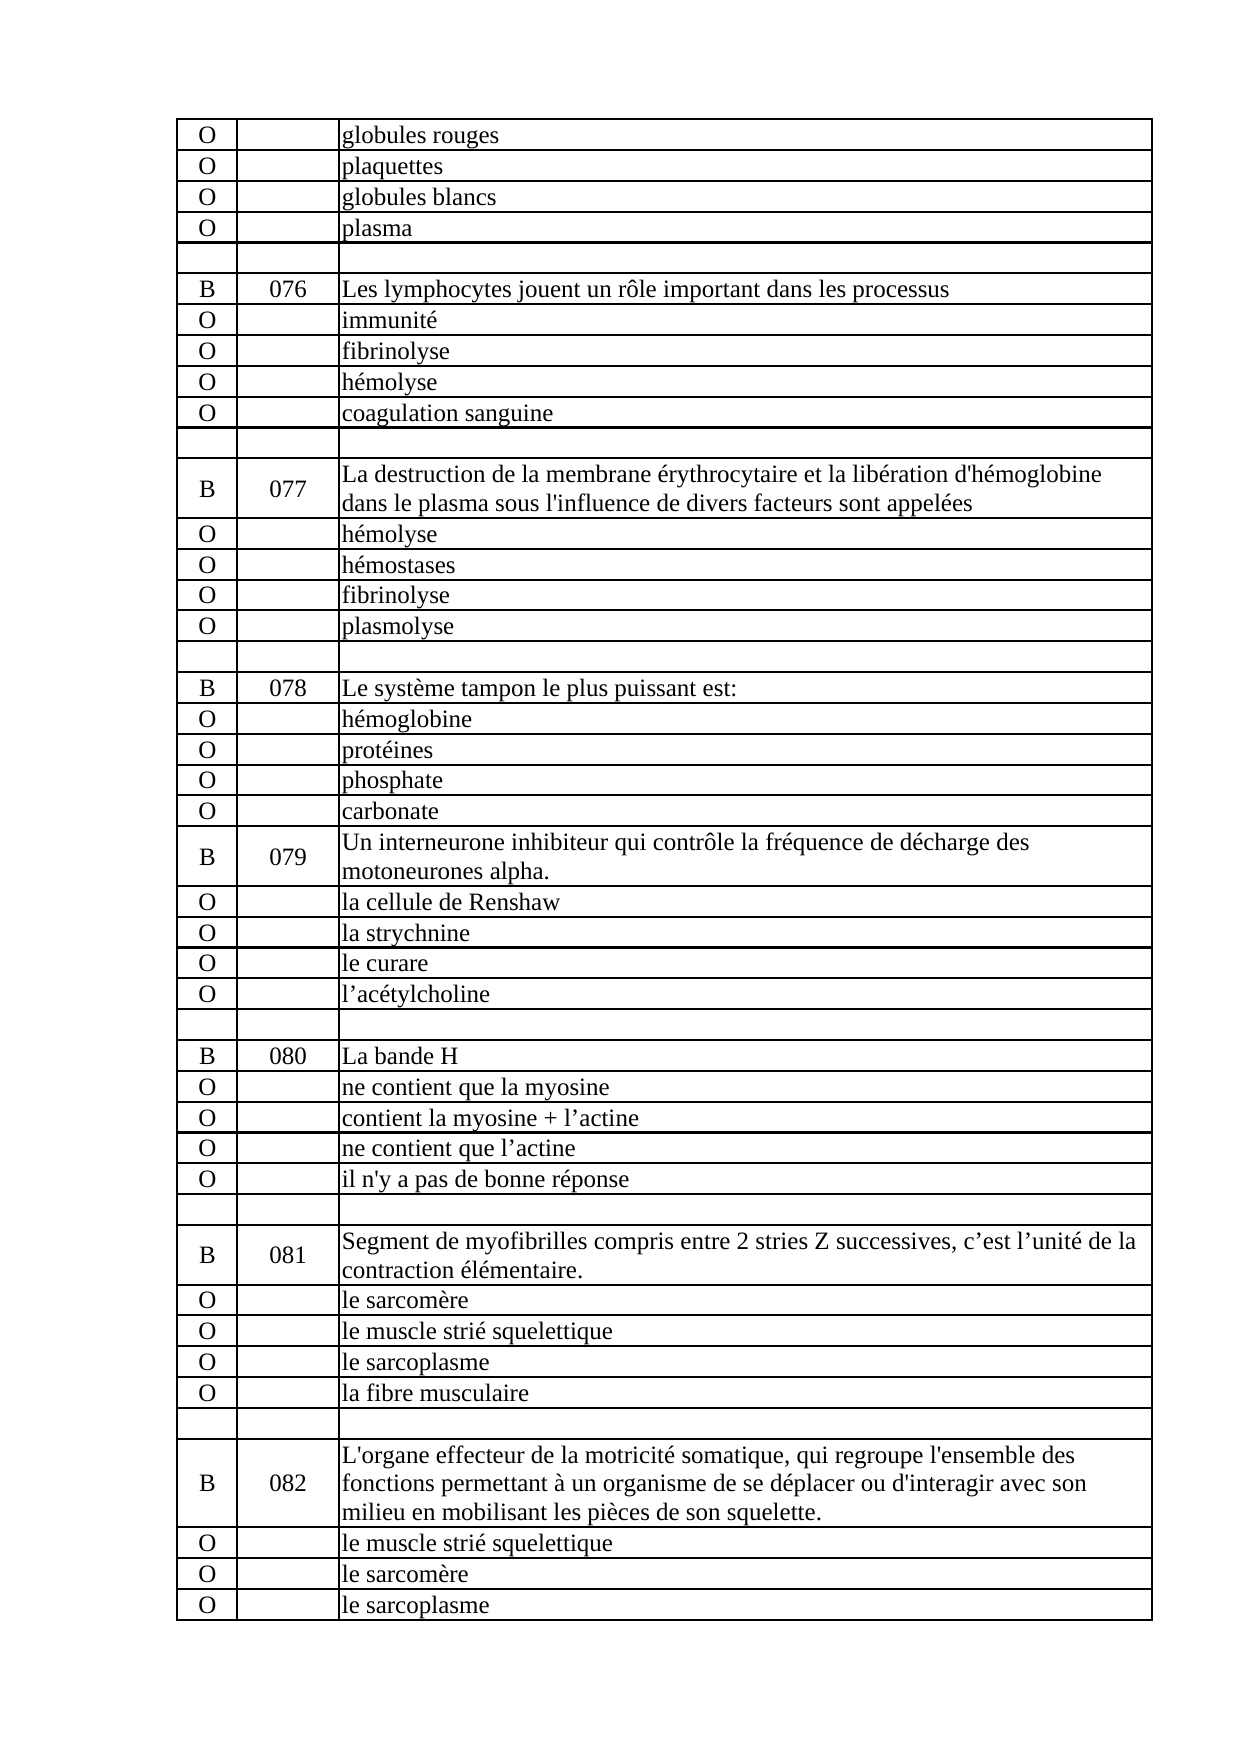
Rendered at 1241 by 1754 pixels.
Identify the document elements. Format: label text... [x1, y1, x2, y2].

table_cell fibrinolyse [340, 581, 1151, 609]
table_cell [238, 120, 338, 149]
table_cell le muscle strié squelettique [340, 1528, 1151, 1557]
table_cell [238, 1103, 338, 1131]
table_cell О [178, 1286, 236, 1314]
table_cell [238, 1072, 338, 1101]
table_cell [238, 766, 338, 794]
table_cell [238, 949, 338, 977]
table_cell hémoglobine [340, 704, 1151, 733]
table_cell [178, 1010, 236, 1039]
table_cell [238, 642, 338, 671]
table_cell [238, 735, 338, 763]
table_cell Segment de myofibrilles compris entre 2 stries Z successives, c’est l’unité de la contraction élémentaire. [340, 1226, 1151, 1283]
table_cell [238, 1559, 338, 1588]
table_cell [238, 367, 338, 396]
table_cell О [178, 1590, 236, 1618]
table_cell [340, 642, 1151, 671]
table_cell О [178, 1316, 236, 1345]
table_cell [238, 550, 338, 578]
table_cell О [178, 796, 236, 825]
table_cell О [178, 1528, 236, 1557]
table_cell О [178, 766, 236, 794]
table_cell [238, 1528, 338, 1557]
table_cell [238, 429, 338, 457]
table_cell contient la myosine + l’actine [340, 1103, 1151, 1131]
table_cell [178, 642, 236, 671]
table_cell la cellule de Renshaw [340, 887, 1151, 916]
table_cell immunité [340, 305, 1151, 334]
table_cell О [178, 550, 236, 578]
table_cell 079 [238, 827, 338, 885]
table_cell О [178, 949, 236, 977]
table_cell [340, 1195, 1151, 1224]
table_cell [178, 1195, 236, 1224]
table_cell Le système tampon le plus puissant est: [340, 673, 1151, 702]
table_cell [178, 429, 236, 457]
table_cell le curare [340, 949, 1151, 977]
table_cell О [178, 213, 236, 241]
table_cell [340, 1010, 1151, 1039]
table_cell [238, 1378, 338, 1407]
table_cell [238, 611, 338, 640]
table_cell [238, 1409, 338, 1438]
table_cell О [178, 182, 236, 211]
table_cell 081 [238, 1226, 338, 1283]
table_cell globules rouges [340, 120, 1151, 149]
table_cell О [178, 611, 236, 640]
table_cell phosphate [340, 766, 1151, 794]
table_cell 077 [238, 459, 338, 517]
table_cell О [178, 1072, 236, 1101]
table_cell plaquettes [340, 151, 1151, 180]
table_cell [238, 305, 338, 334]
table_cell hémostases [340, 550, 1151, 578]
table_cell le muscle strié squelettique [340, 1316, 1151, 1345]
table_cell [178, 1409, 236, 1438]
table_cell [238, 979, 338, 1008]
table_cell [238, 918, 338, 946]
table_cell [238, 182, 338, 211]
table_cell О [178, 367, 236, 396]
table_cell Un interneurone inhibiteur qui contrôle la fréquence de décharge des motoneurones alpha. [340, 827, 1151, 885]
table_cell [238, 581, 338, 609]
table_cell [178, 244, 236, 272]
table_cell plasmolyse [340, 611, 1151, 640]
table_cell В [178, 1226, 236, 1283]
table_cell [238, 1316, 338, 1345]
table_cell la fibre musculaire [340, 1378, 1151, 1407]
table_cell [238, 1164, 338, 1193]
table_cell [238, 1347, 338, 1376]
table_cell [238, 1195, 338, 1224]
table_cell В [178, 274, 236, 303]
table_cell le sarcoplasme [340, 1347, 1151, 1376]
table_cell le sarcomère [340, 1286, 1151, 1314]
table_cell 076 [238, 274, 338, 303]
table_cell О [178, 887, 236, 916]
table_cell О [178, 704, 236, 733]
table_cell О [178, 581, 236, 609]
table_cell О [178, 979, 236, 1008]
table_cell [238, 398, 338, 426]
table_cell le sarcoplasme [340, 1590, 1151, 1618]
table_cell 082 [238, 1440, 338, 1526]
table_cell О [178, 735, 236, 763]
table_cell [238, 244, 338, 272]
table_cell ne contient que l’actine [340, 1134, 1151, 1162]
table_cell О [178, 1164, 236, 1193]
table_cell О [178, 1378, 236, 1407]
table_cell О [178, 120, 236, 149]
table_cell О [178, 918, 236, 946]
table_cell О [178, 398, 236, 426]
table_cell coagulation sanguine [340, 398, 1151, 426]
table_cell В [178, 673, 236, 702]
table_cell О [178, 151, 236, 180]
table_cell l’acétylcholine [340, 979, 1151, 1008]
table_cell В [178, 1041, 236, 1070]
table_cell 080 [238, 1041, 338, 1070]
table_cell О [178, 336, 236, 365]
table_cell globules blancs [340, 182, 1151, 211]
table_cell [238, 336, 338, 365]
table_cell О [178, 519, 236, 548]
table_cell О [178, 305, 236, 334]
table_cell [238, 1590, 338, 1618]
table_cell Les lymphocytes jouent un rôle important dans les processus [340, 274, 1151, 303]
table_cell [238, 704, 338, 733]
table_cell О [178, 1103, 236, 1131]
table_cell О [178, 1347, 236, 1376]
table_cell la strychnine [340, 918, 1151, 946]
table_cell 078 [238, 673, 338, 702]
table_cell [238, 1134, 338, 1162]
table_cell il n'y a pas de bonne réponse [340, 1164, 1151, 1193]
table_cell L'organe effecteur de la motricité somatique, qui regroupe l'ensemble des fonctions permettant à un organisme de se déplacer ou d'interagir avec son milieu en mobilisant les pièces de son squelette. [340, 1440, 1151, 1526]
table_cell В [178, 459, 236, 517]
table_cell В [178, 1440, 236, 1526]
table_cell le sarcomère [340, 1559, 1151, 1588]
table_cell О [178, 1559, 236, 1588]
table_cell [340, 244, 1151, 272]
table_cell [238, 887, 338, 916]
table_cell [238, 519, 338, 548]
table_cell La bande H [340, 1041, 1151, 1070]
table_cell carbonate [340, 796, 1151, 825]
table_cell protéines [340, 735, 1151, 763]
table_cell plasma [340, 213, 1151, 241]
table_cell [238, 1286, 338, 1314]
table_cell [340, 429, 1151, 457]
table_cell [238, 213, 338, 241]
table_cell hémolyse [340, 519, 1151, 548]
table_cell [238, 1010, 338, 1039]
table_cell hémolyse [340, 367, 1151, 396]
table_cell ne contient que la myosine [340, 1072, 1151, 1101]
table_cell [238, 151, 338, 180]
table_cell [340, 1409, 1151, 1438]
table_cell В [178, 827, 236, 885]
table_cell О [178, 1134, 236, 1162]
table_cell [238, 796, 338, 825]
table_cell La destruction de la membrane érythrocytaire et la libération d'hémoglobine dans le plasma sous l'influence de divers facteurs sont appelées [340, 459, 1151, 517]
table_cell fibrinolyse [340, 336, 1151, 365]
